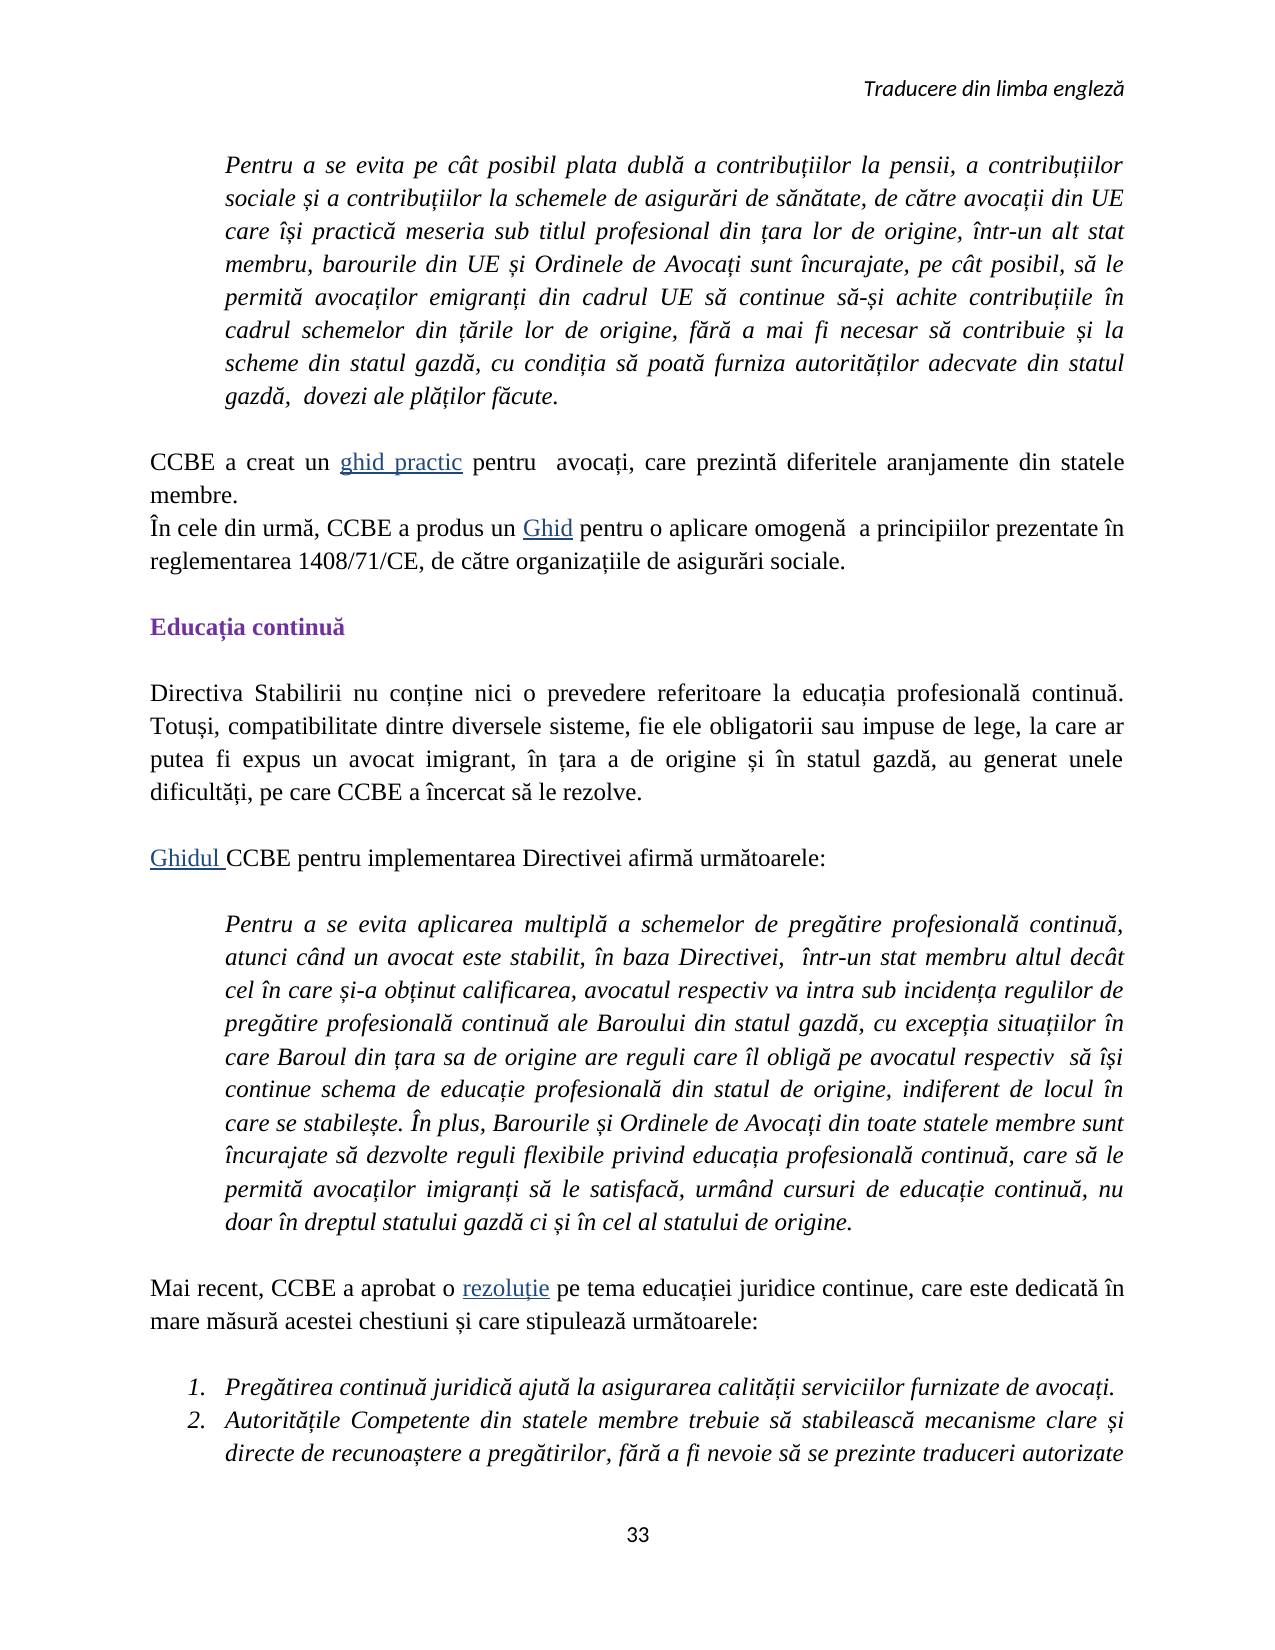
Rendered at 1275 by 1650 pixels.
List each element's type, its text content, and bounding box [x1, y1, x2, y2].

text Pentru a se evita aplicarea multiplă a schemelor de pregătire profesională continuă, atunci când un avocat este stabilit, în baza Directivei, într-un stat membru altul decât cel în care și-a obținut calificarea, avocatul respectiv va intra sub incidența regulilor de pregătire profesională continuă ale Baroului din statul gazdă, cu excepția situațiilor în care Baroul din țara sa de origine are reguli care îl obligă pe avocatul respectiv să își continue schema de educație profesională din statul de origine, indiferent de locul în care se stabilește. În plus, Barourile și Ordinele de Avocați din toate statele membre sunt încurajate să dezvolte reguli flexibile privind educația profesională continuă, care să le permită avocaților imigranți să le satisfacă, urmând cursuri de educație continuă, nu doar în dreptul statului gazdă ci și în cel al statului de origine. [225, 909, 1125, 1235]
text Pentru a se evita pe cât posibil plata dublă a contribuțiilor la pensii, a contribuțiilor sociale și a contribuțiilor la schemele de asigurări de sănătate, de către avocații din UE care își practică meseria sub titlul profesional din țara lor de origine, într-un alt stat membru, barourile din UE și Ordinele de Avocați sunt încurajate, pe cât posibil, să le permită avocaților emigranți din cadrul UE să continue să-și achite contribuțiile în cadrul schemelor din țările lor de origine, fără a mai fi necesar să contribuie și la scheme din statul gazdă, cu condiția să poată furniza autorităților adecvate din statul gazdă, dovezi ale plăților făcute. [225, 150, 1125, 410]
text Mai recent, CCBE a aprobat o rezoluție pe tema educației juridice continue, care este dedicată în mare măsură acestei chestiuni și care stipulează următoarele: [150, 1273, 1125, 1334]
text În cele din urmă, CCBE a produs un Ghid pentru o aplicare omogenă a principiilor prezentate în reglementarea 1408/71/CE, de către organizațiile de asigurări sociale. [150, 513, 1125, 575]
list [187, 1405, 1125, 1467]
text CCBE a creat un ghid practic pentru avocați, care prezintă diferitele aranjamente din statele membre. [150, 447, 1125, 509]
text Ghidul CCBE pentru implementarea Directivei afirmă următoarele: [150, 843, 1125, 872]
list Pregătirea continuă juridică ajută la asigurarea calității serviciilor furnizate de avocați. [187, 1372, 1125, 1401]
text Educația continuă [150, 612, 1125, 641]
text Directiva Stabilirii nu conține nici o prevedere referitoare la educația profesională continuă. Totuși, compatibilitate dintre diversele sisteme, fie ele obligatorii sau impuse de lege, la care ar putea fi expus un avocat imigrant, în țara a de origine și în statul gazdă, au generat unele dificultăți, pe care CCBE a încercat să le rezolve. [150, 678, 1125, 806]
